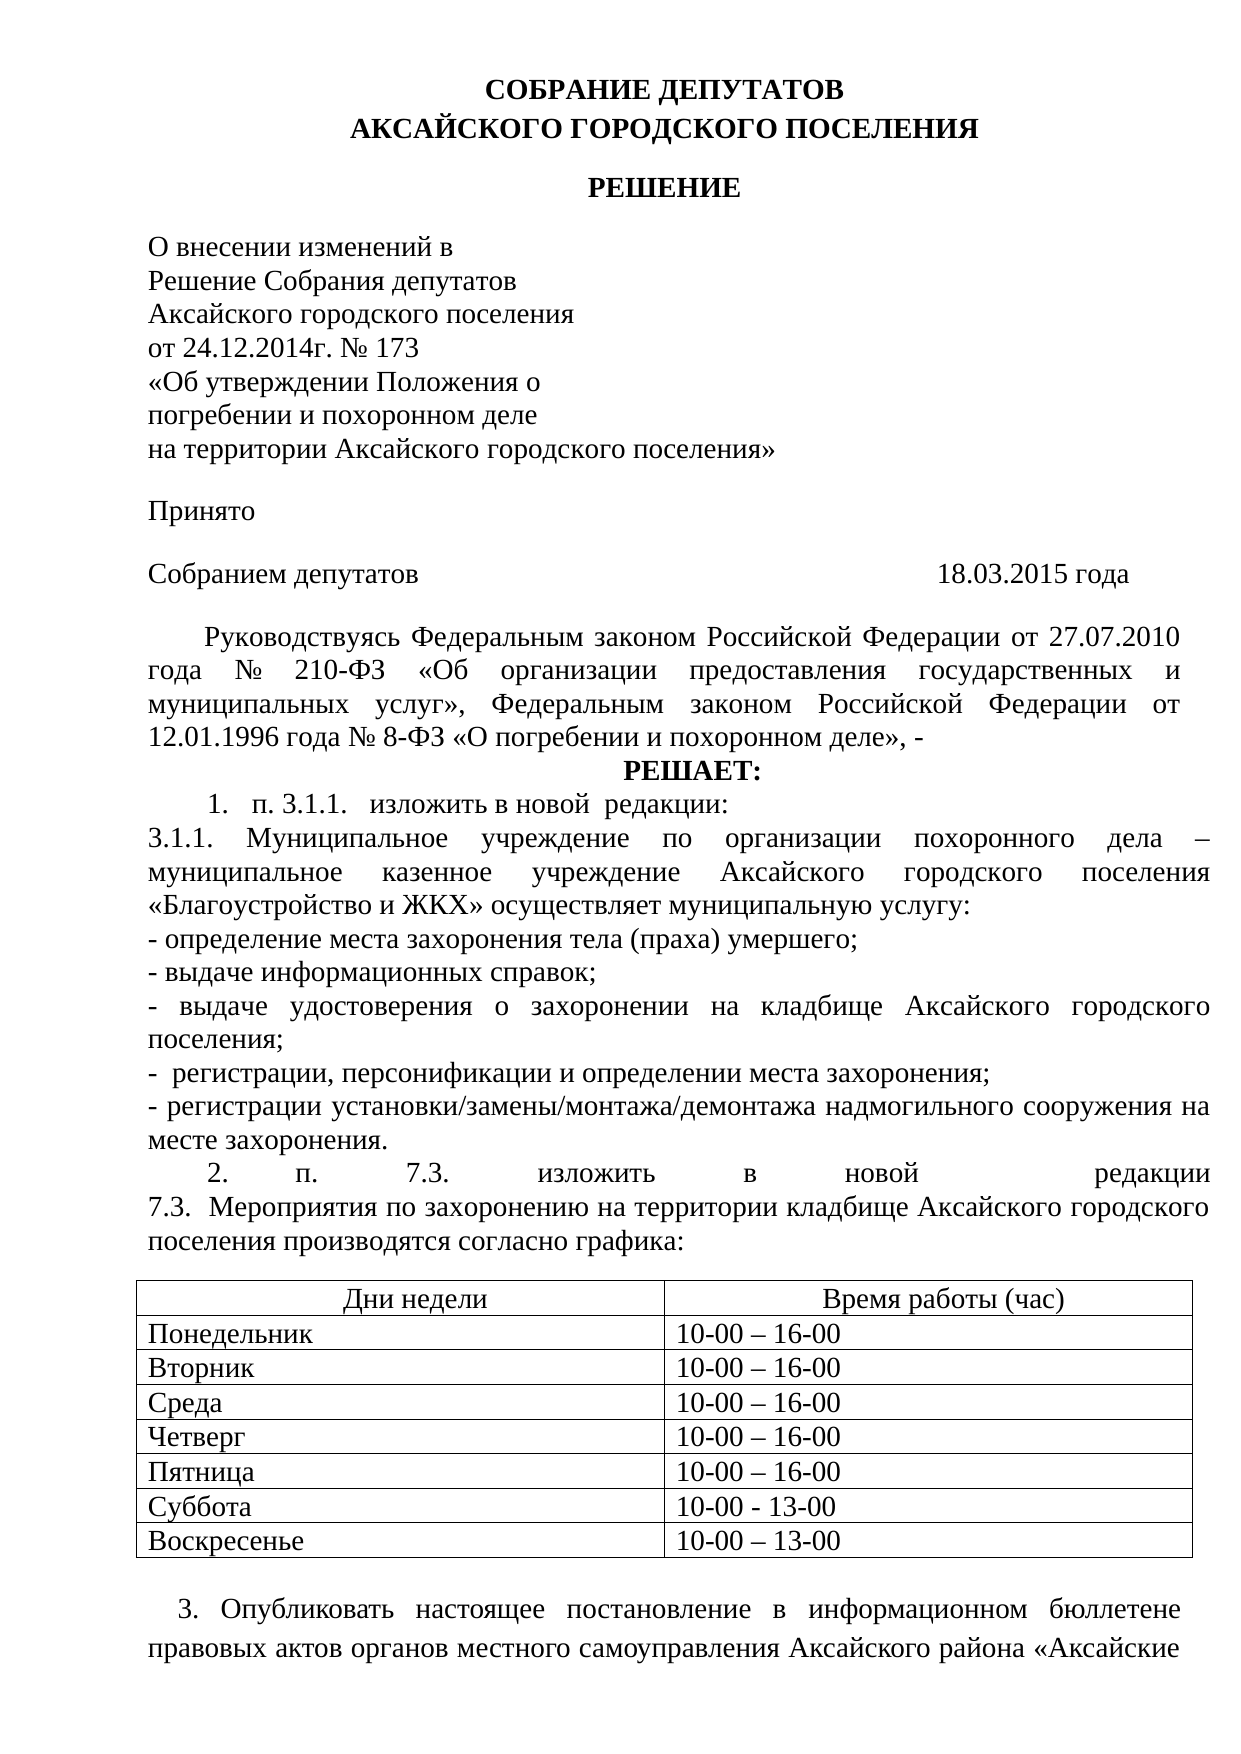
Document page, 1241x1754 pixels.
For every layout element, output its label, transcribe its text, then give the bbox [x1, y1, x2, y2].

title Руководствуясь Федеральным законом Российской Федерации от 27.07.2010 года № 210-ФЗ «Об организации предоставления государственных и муниципальных услуг», Федеральным законом Российской Федерации от 12.01.1996 года № 8-ФЗ «О погребении и похоронном деле», - [148, 619, 1181, 753]
text - определение места захоронения тела (праха) умершего; [148, 921, 1211, 954]
table_cell Среда [137, 1385, 664, 1418]
text Аксайского городского поселения [148, 297, 1181, 330]
text на территории Аксайского городского поселения» [148, 431, 1181, 464]
text РЕШЕНИЕ [148, 170, 1181, 204]
text от 24.12.2014г. № 173 [148, 330, 1181, 364]
table_cell 10-00 – 16-00 [665, 1316, 1192, 1349]
list п. 3.1.1. изложить в новой редакции: [207, 787, 1211, 820]
title РЕШАЕТ: [148, 753, 1181, 787]
text - выдаче информационных справок; [148, 954, 1211, 988]
text Принято [148, 493, 1181, 527]
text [148, 1591, 1181, 1663]
text - регистрации установки/замены/монтажа/демонтажа надмогильного сооружения на месте захоронения. [148, 1088, 1211, 1156]
table_cell 10-00 – 13-00 [665, 1523, 1192, 1557]
table_cell 10-00 – 16-00 [665, 1420, 1192, 1453]
text «Об утверждении Положения о [148, 364, 1181, 397]
text СОБРАНИЕ ДЕПУТАТОВ АКСАЙСКОГО ГОРОДСКОГО ПОСЕЛЕНИЯ [148, 72, 1181, 144]
text Решение Собрания депутатов [148, 263, 1181, 297]
text погребении и похоронном деле [148, 397, 1181, 431]
table_cell Воскресенье [137, 1523, 664, 1557]
table_cell Суббота [137, 1489, 664, 1522]
table_header Время работы (час) [665, 1281, 1192, 1315]
table_cell 10-00 – 16-00 [665, 1385, 1192, 1418]
list п. 7.3. изложить в новой редакции 7.3. Мероприятия по захоронению на территории кладбище Аксайского городского поселения производятся согласно графика: [148, 1156, 1211, 1256]
text О внесении изменений в [148, 229, 1181, 263]
text 3.1.1. Муниципальное учреждение по организации похоронного дела – муниципальное казенное учреждение Аксайского городского поселения «Благоустройство и ЖКХ» осуществляет муниципальную услугу: [148, 820, 1211, 921]
text - выдаче удостоверения о захоронении на кладбище Аксайского городского поселения; [148, 988, 1211, 1055]
table_cell Понедельник [137, 1316, 664, 1349]
table_cell 10-00 - 13-00 [665, 1489, 1192, 1522]
table_cell Пятница [137, 1454, 664, 1488]
table_header Дни недели [137, 1281, 664, 1315]
table_cell Вторник [137, 1350, 664, 1384]
table_cell 10-00 – 16-00 [665, 1350, 1192, 1384]
text Собранием депутатов 18.03.2015 года [148, 556, 1181, 590]
text - регистрации, персонификации и определении места захоронения; [148, 1055, 1211, 1088]
table_cell 10-00 – 16-00 [665, 1454, 1192, 1488]
table_cell Четверг [137, 1420, 664, 1453]
